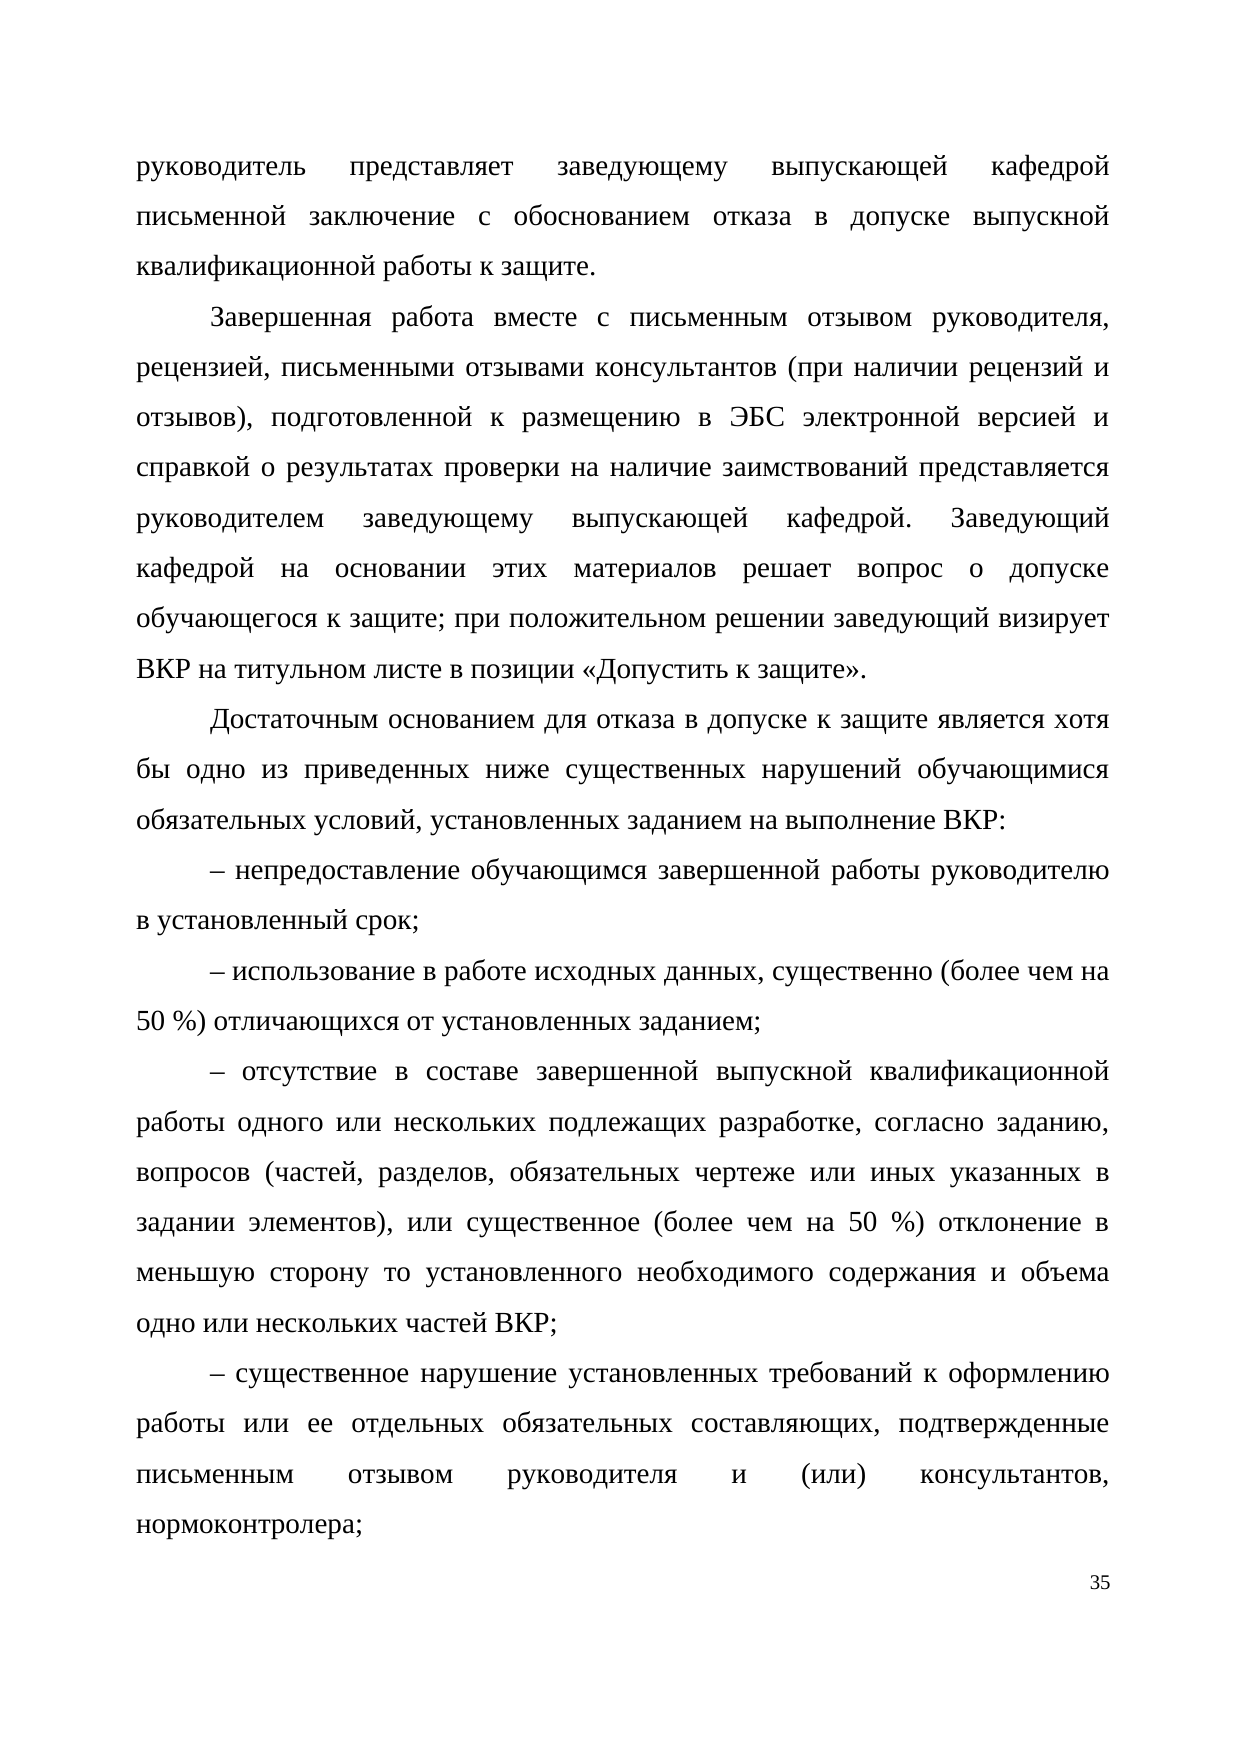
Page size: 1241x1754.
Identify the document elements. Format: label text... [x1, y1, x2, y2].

list – существенное нарушение установленных требований к оформлению работы или ее отдельных обязательных составляющих, подтвержденные письменным отзывом руководителя и (или) консультантов, нормоконтролера; [136, 1355, 1110, 1540]
list – непредоставление обучающимся завершенной работы руководителю в установленный срок; [136, 852, 1110, 936]
list Достаточным основанием для отказа в допуске к защите является хотя бы одно из приведенных ниже существенных нарушений обучающимися обязательных условий, установленных заданием на выполнение ВКР: [136, 701, 1110, 835]
list Завершенная работа вместе с письменным отзывом руководителя, рецензией, письменными отзывами консультантов (при наличии рецензий и отзывов), подготовленной к размещению в ЭБС электронной версией и справкой о результатах проверки на наличие заимствований представляется руководителем заведующему выпускающей кафедрой. Заведующий кафедрой на основании этих материалов решает вопрос о допуске обучающегося к защите; при положительном решении заведующий визирует ВКР на титульном листе в позиции «Допустить к защите». [136, 299, 1110, 684]
list – отсутствие в составе завершенной выпускной квалификационной работы одного или нескольких подлежащих разработке, согласно заданию, вопросов (частей, разделов, обязательных чертеже или иных указанных в задании элементов), или существенное (более чем на 50 %) отклонение в меньшую сторону то установленного необходимого содержания и объема одно или нескольких частей ВКР; [136, 1053, 1110, 1338]
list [136, 148, 1110, 282]
list – использование в работе исходных данных, существенно (более чем на 50 %) отличающихся от установленных заданием; [136, 953, 1110, 1037]
